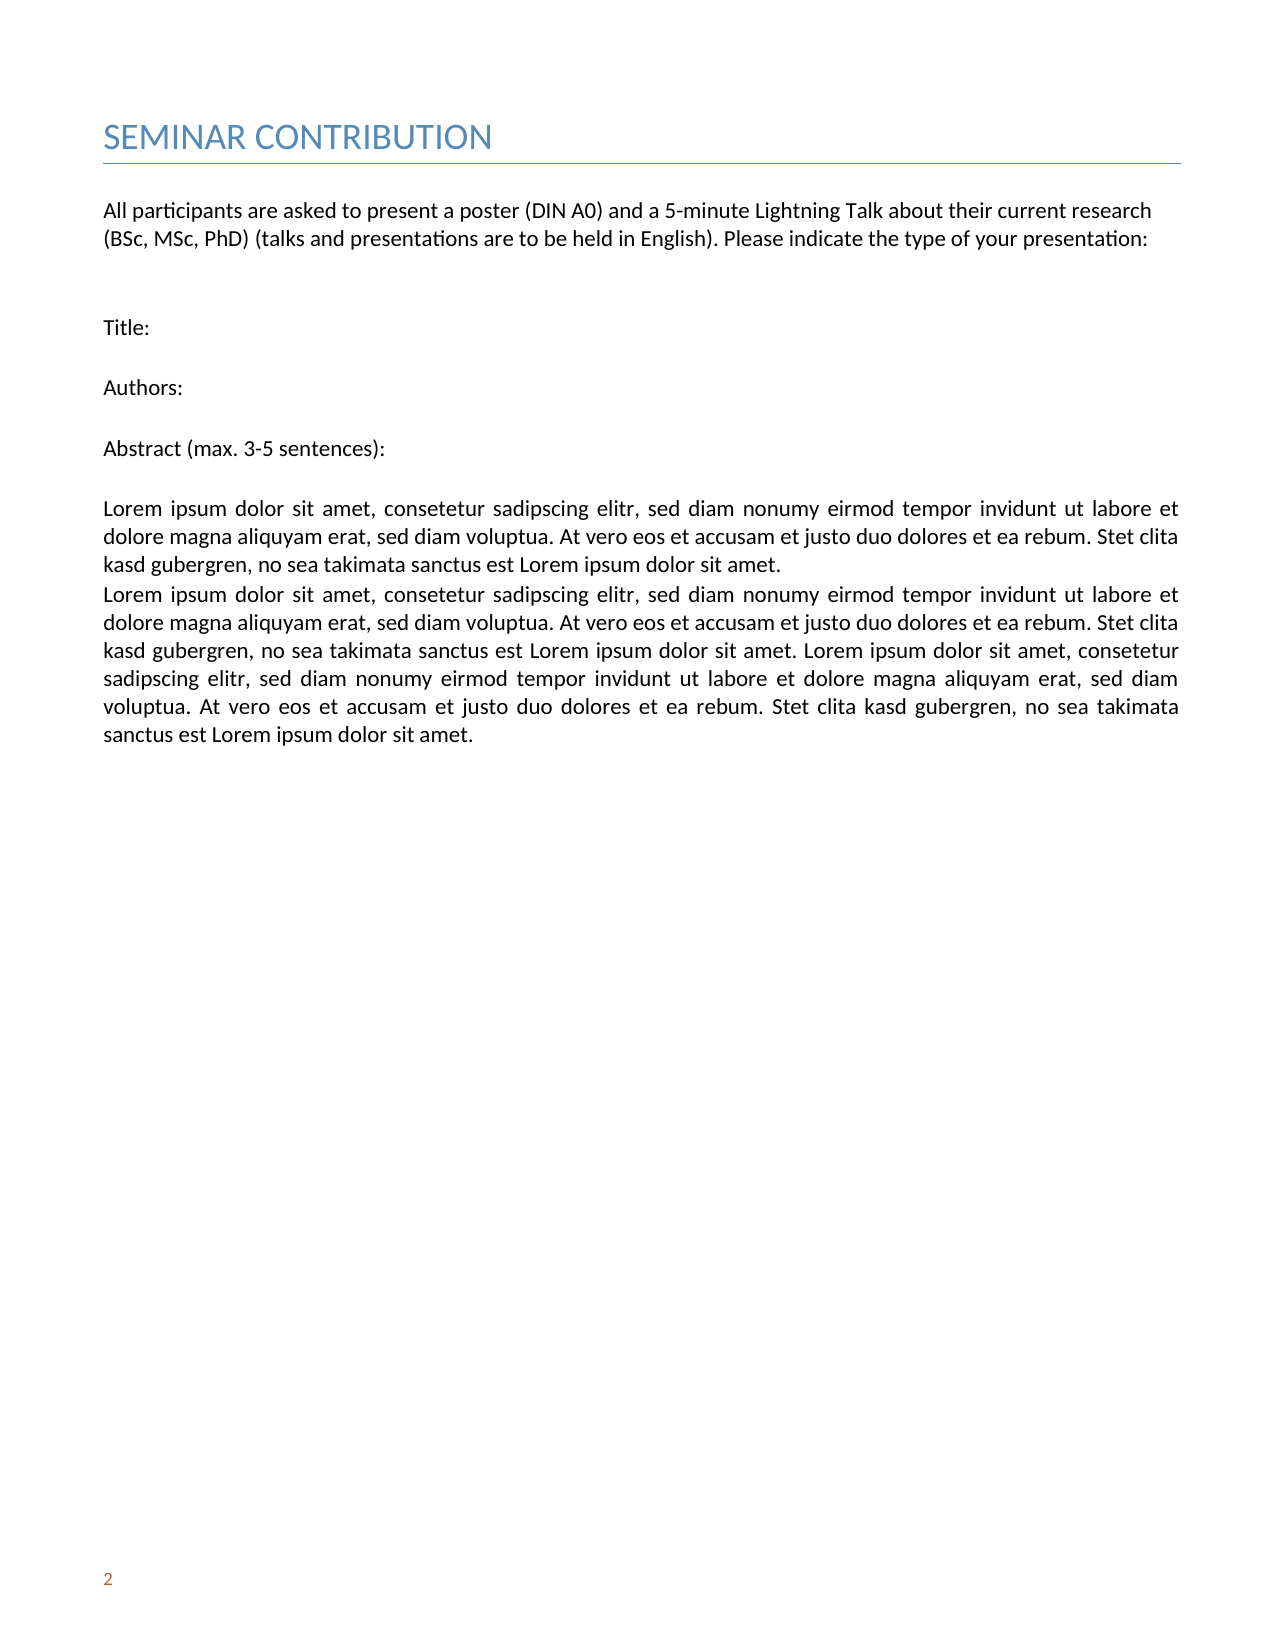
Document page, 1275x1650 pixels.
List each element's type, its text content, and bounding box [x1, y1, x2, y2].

text Authors: [103, 373, 1181, 401]
text All participants are asked to present a poster (DIN A0) and a 5-minute Lightning Talk about their current research (BSc, MSc, PhD) (talks and presentations are to be held in English). Please indicate the type of your presentation: [103, 168, 1181, 252]
text Title: [103, 313, 1181, 341]
text Lorem ipsum dolor sit amet, consetetur sadipscing elitr, sed diam nonumy eirmod tempor invidunt ut labore et dolore magna aliquyam erat, sed diam voluptua. At vero eos et accusam et justo duo dolores et ea rebum. Stet clita kasd gubergren, no sea takimata sanctus est Lorem ipsum dolor sit amet. [103, 494, 1181, 578]
text Abstract (max. 3-5 sentences): [103, 434, 1181, 462]
text Lorem ipsum dolor sit amet, consetetur sadipscing elitr, sed diam nonumy eirmod tempor invidunt ut labore et dolore magna aliquyam erat, sed diam voluptua. At vero eos et accusam et justo duo dolores et ea rebum. Stet clita kasd gubergren, no sea takimata sanctus est Lorem ipsum dolor sit amet. Lorem ipsum dolor sit amet, consetetur sadipscing elitr, sed diam nonumy eirmod tempor invidunt ut labore et dolore magna aliquyam erat, sed diam voluptua. At vero eos et accusam et justo duo dolores et ea rebum. Stet clita kasd gubergren, no sea takimata sanctus est Lorem ipsum dolor sit amet. [103, 580, 1181, 748]
title Seminar Contribution [103, 113, 1181, 163]
